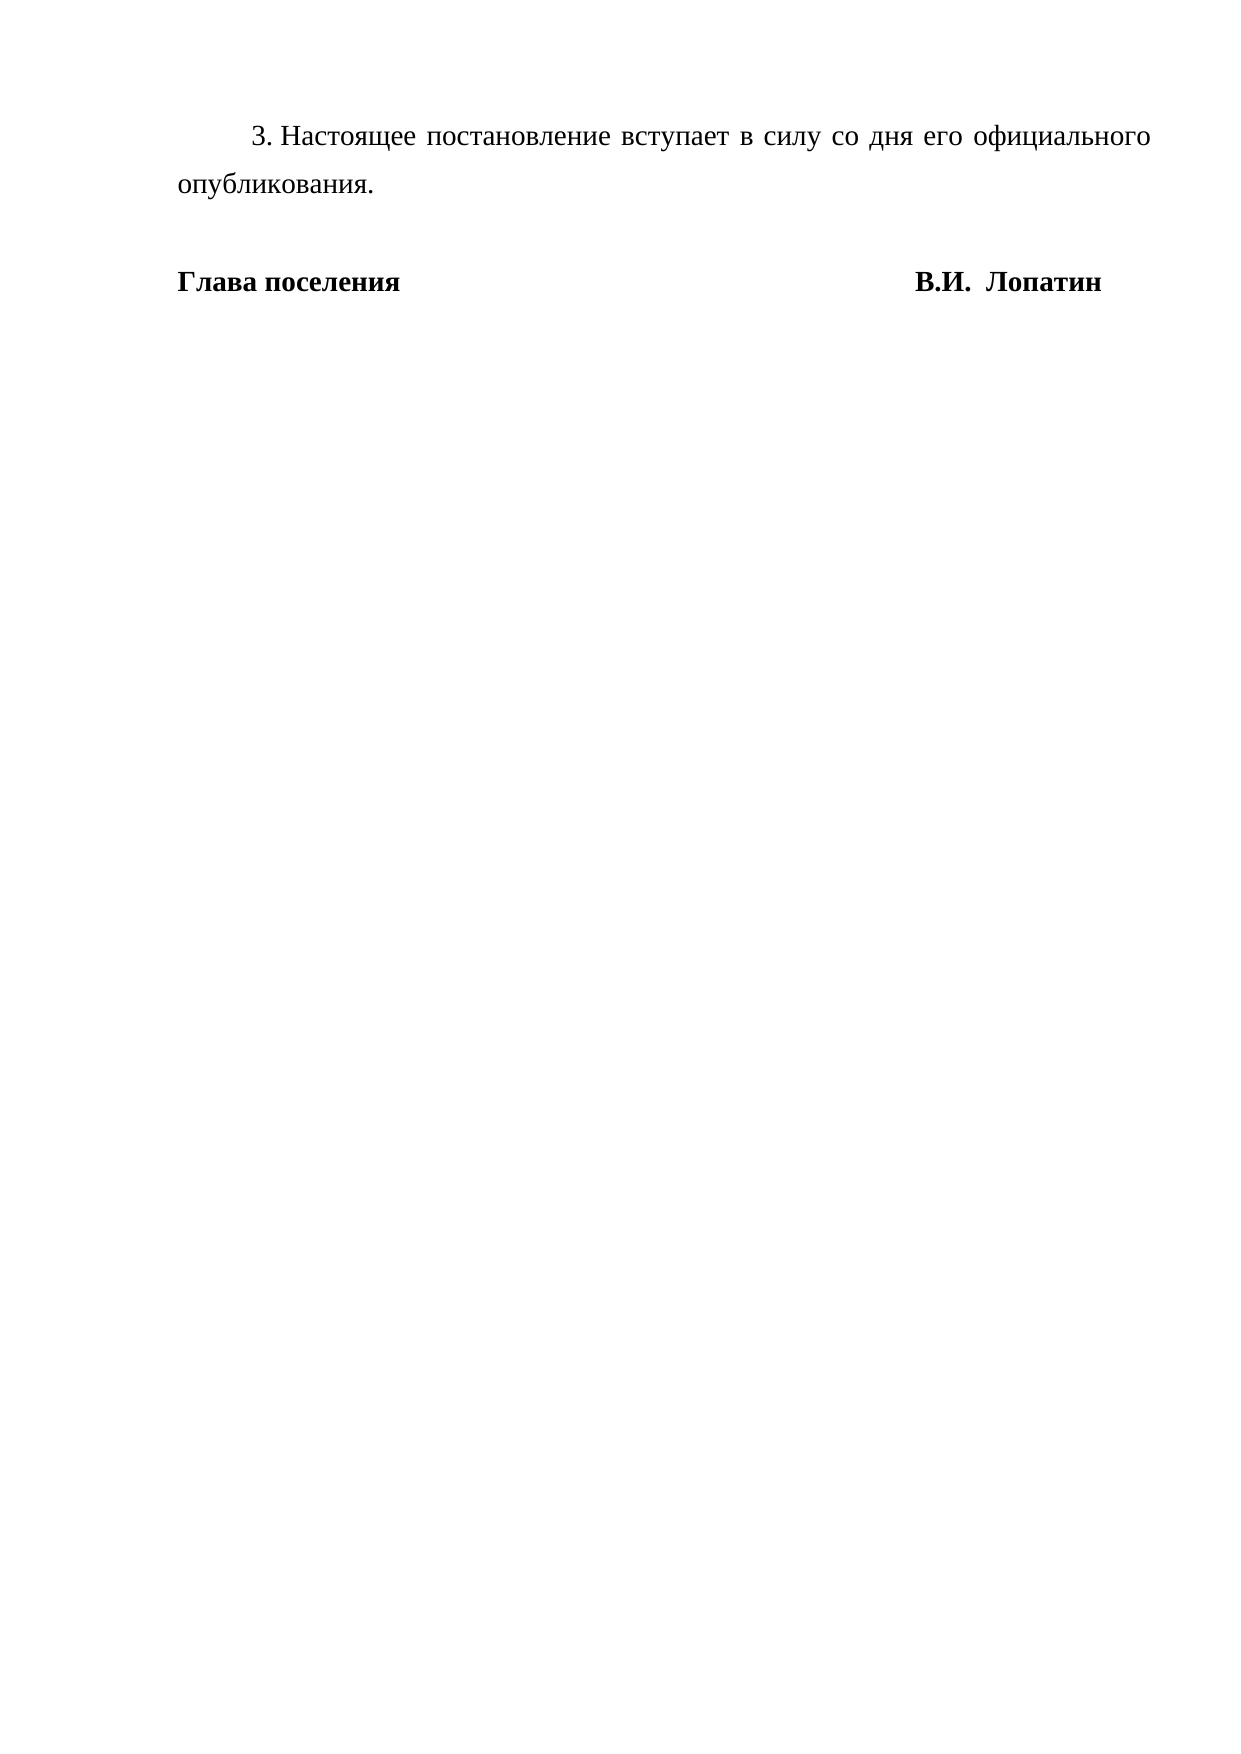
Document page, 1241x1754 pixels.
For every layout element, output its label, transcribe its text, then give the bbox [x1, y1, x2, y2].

text Глава поселения В.И. Лопатин [177, 266, 1151, 298]
text 3. Настоящее постановление вступает в силу со дня его официального опубликования. [177, 118, 1152, 200]
